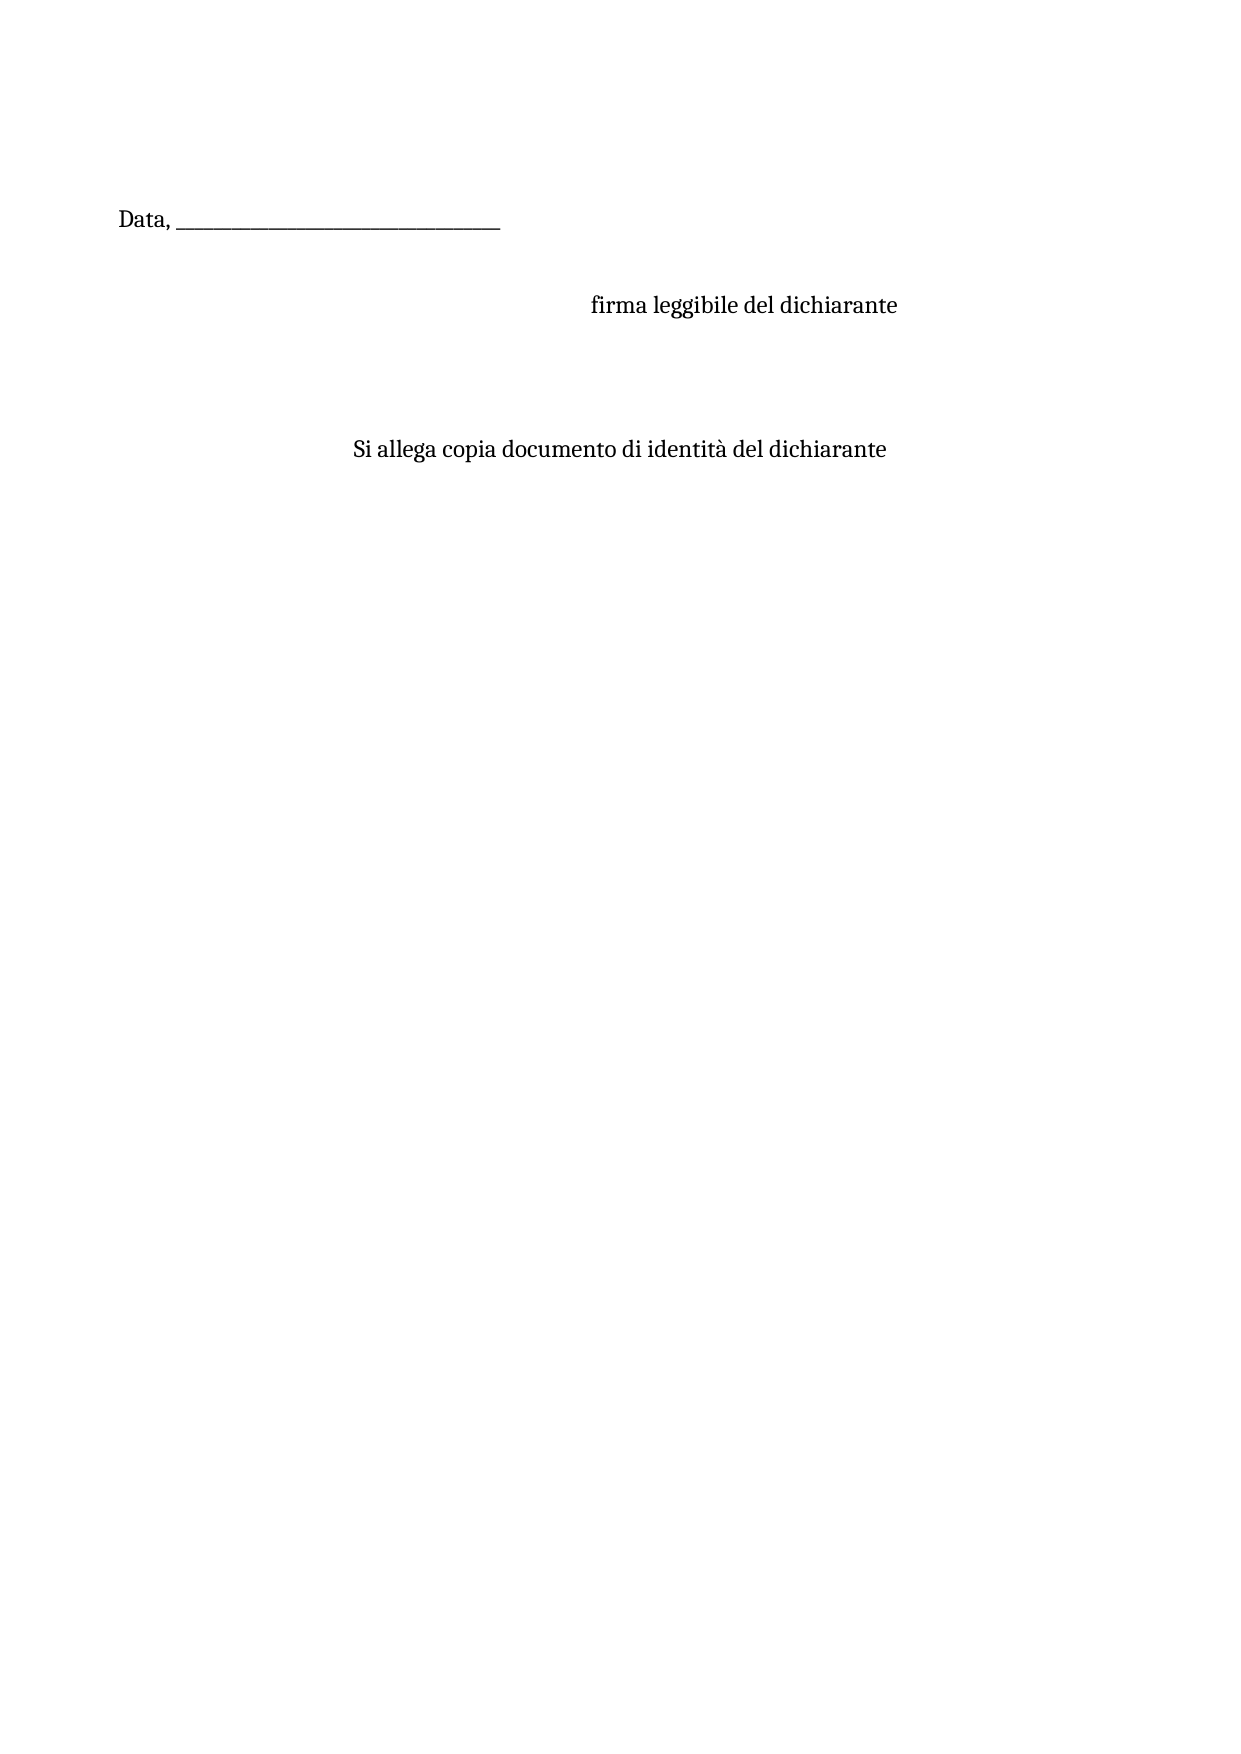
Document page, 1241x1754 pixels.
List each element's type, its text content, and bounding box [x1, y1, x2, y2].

text Si allega copia documento di identità del dichiarante [118, 435, 1122, 464]
text firma leggibile del dichiarante [591, 291, 1122, 320]
text Data, ___________________________________ [118, 205, 1122, 234]
